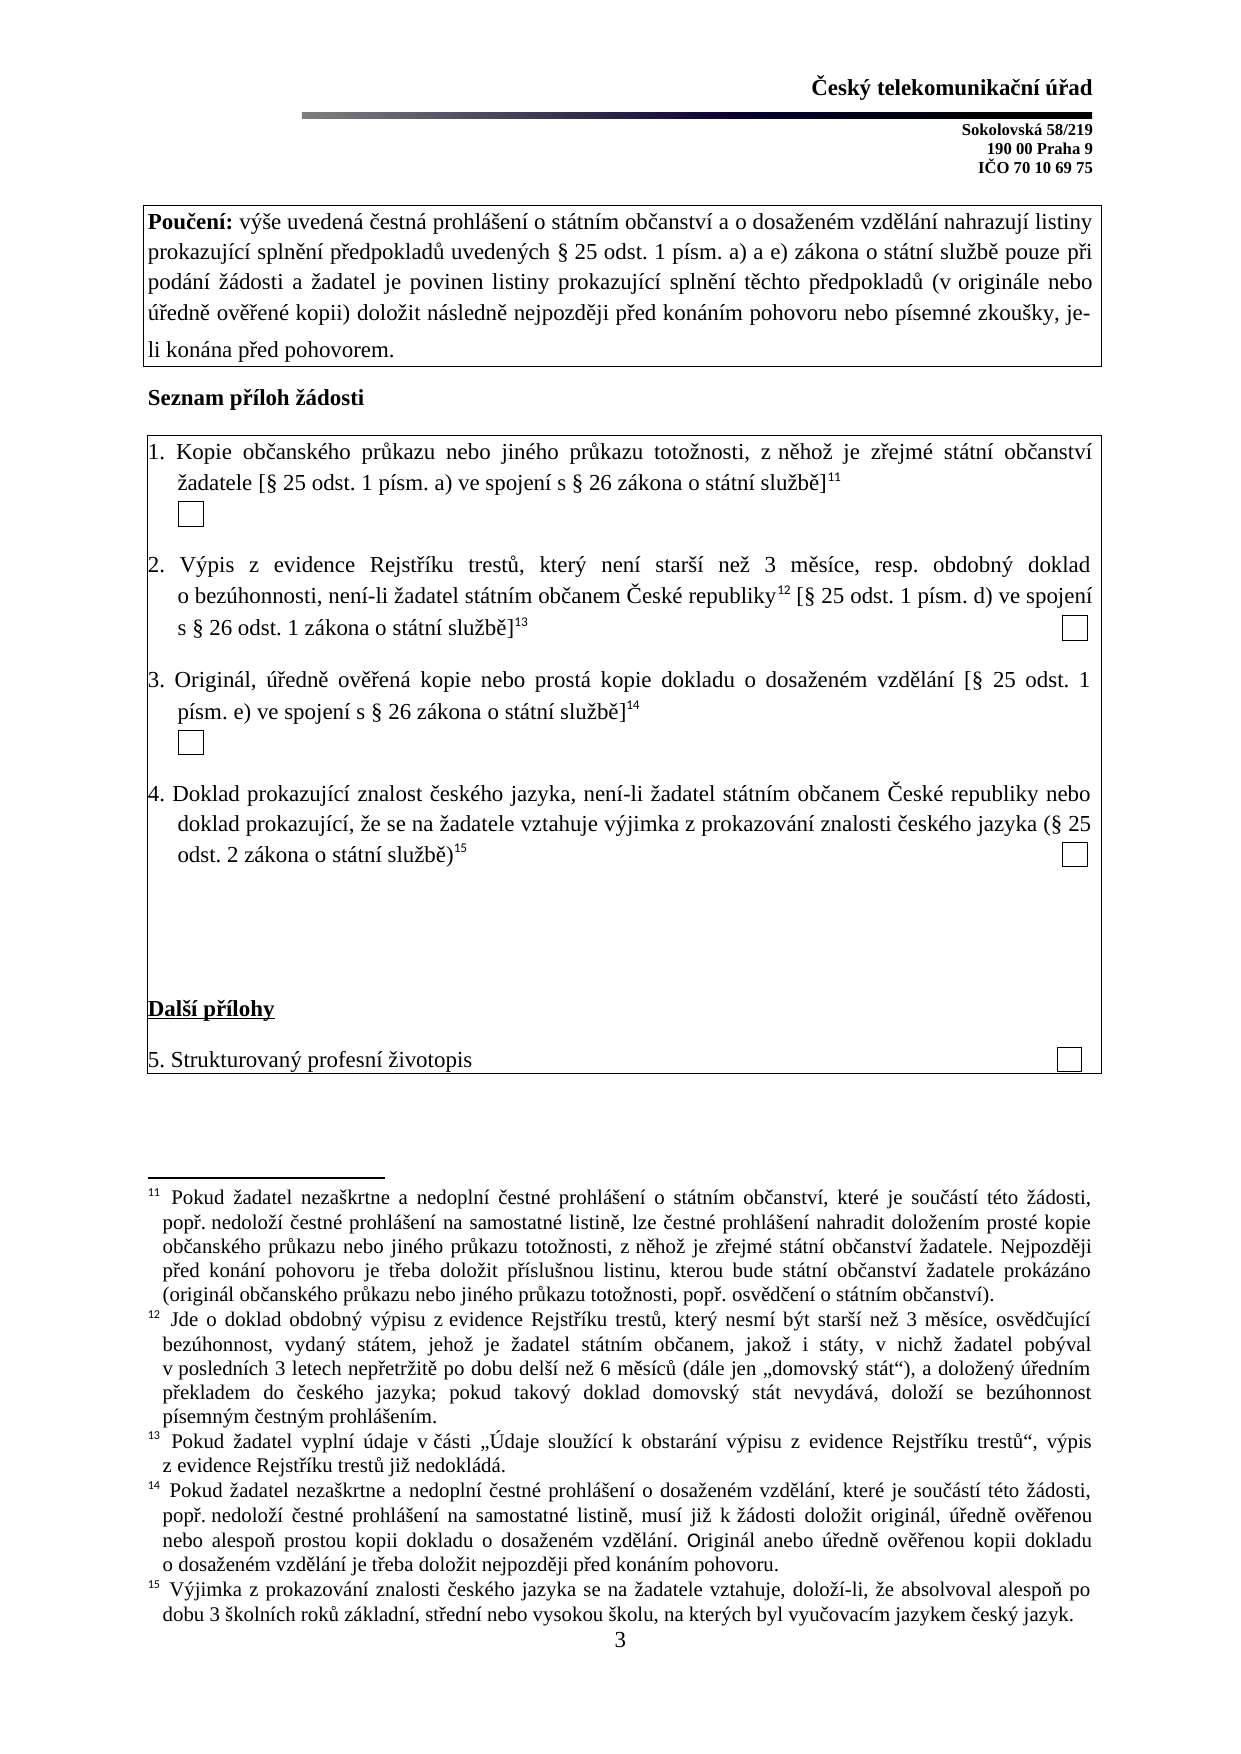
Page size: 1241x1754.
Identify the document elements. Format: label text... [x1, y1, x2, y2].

text 5. Strukturovaný profesní životopis [148, 1043, 1101, 1073]
text 3. Originál, úředně ověřená kopie nebo prostá kopie dokladu o dosaženém vzdělání [§ 25 odst. 1 písm. e) ve spojení s § 26 zákona o státní službě] [148, 663, 1101, 755]
text 2. Výpis z evidence Rejstříku trestů, který není starší než 3 měsíce, resp. obdobný doklad o bezúhonnosti, není-li žadatel státním občanem České republiky [§ 25 odst. 1 písm. d) ve spojení s § 26 odst. 1 zákona o státní službě] [148, 548, 1101, 642]
text Seznam příloh žádosti [148, 384, 1092, 411]
text 4. Doklad prokazující znalost českého jazyka, není-li žadatel státním občanem České republiky nebo doklad prokazující, že se na žadatele vztahuje výjimka z prokazování znalosti českého jazyka (§ 25 odst. 2 zákona o státní službě) [148, 777, 1101, 868]
text 1. Kopie občanského průkazu nebo jiného průkazu totožnosti, z něhož je zřejmé státní občanství žadatele [§ 25 odst. 1 písm. a) ve spojení s § 26 zákona o státní službě] [148, 436, 1101, 527]
text Další přílohy [148, 992, 1101, 1022]
text Poučení: výše uvedená čestná prohlášení o státním občanství a o dosaženém vzdělání nahrazují listiny prokazující splnění předpokladů uvedených § 25 odst. 1 písm. a) a e) zákona o státní službě pouze při podání žádosti a žadatel je povinen listiny prokazující splnění těchto předpokladů (v originále nebo úředně ověřené kopii) doložit následně nejpozději před konáním pohovoru nebo písemné zkoušky, je-li konána před pohovorem. [144, 206, 1101, 366]
